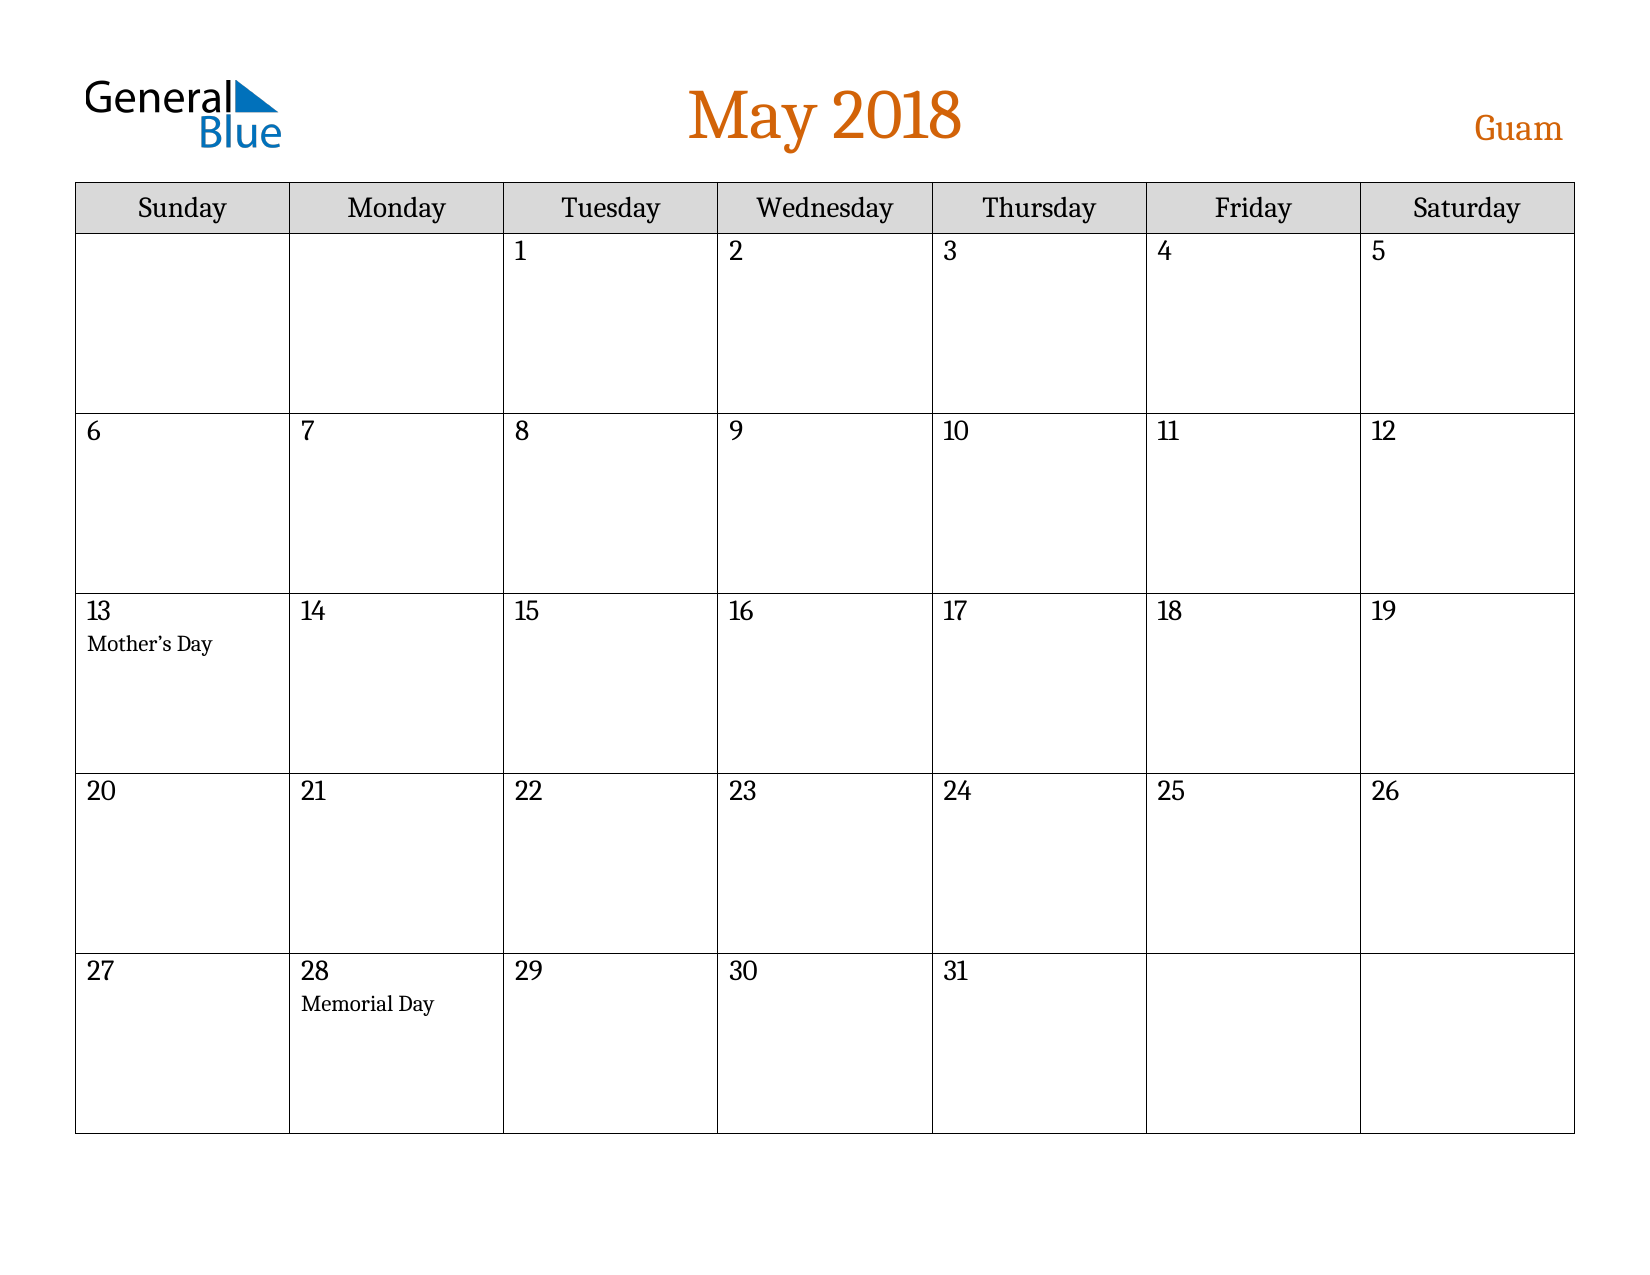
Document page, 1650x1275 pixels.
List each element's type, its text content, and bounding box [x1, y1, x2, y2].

table_cell [504, 450, 717, 593]
table_cell Saturday [1361, 183, 1574, 233]
table_cell 13 [76, 594, 289, 630]
table_cell 28 [290, 954, 503, 990]
table_cell [718, 810, 932, 953]
table_cell [1147, 954, 1360, 990]
table_cell 12 [1361, 414, 1574, 450]
table_cell [1361, 450, 1574, 593]
table_cell [933, 810, 1146, 953]
table_cell 21 [290, 774, 503, 810]
table_cell Wednesday [718, 183, 932, 233]
table_cell [933, 990, 1146, 1133]
table_cell 6 [76, 414, 289, 450]
table_cell 18 [1147, 594, 1360, 630]
table_cell [933, 450, 1146, 593]
table_cell [504, 810, 717, 953]
table_cell 9 [718, 414, 932, 450]
table_cell [1361, 630, 1574, 773]
table_cell Thursday [933, 183, 1146, 233]
table_cell [76, 234, 289, 270]
table_cell [290, 450, 503, 593]
table_cell [933, 270, 1146, 413]
table_cell [290, 630, 503, 773]
table_cell [76, 450, 289, 593]
table_cell [718, 990, 932, 1133]
table_cell 15 [504, 594, 717, 630]
table_cell [1147, 270, 1360, 413]
table_cell 11 [1147, 414, 1360, 450]
table_cell [1361, 990, 1574, 1133]
table_cell [290, 810, 503, 953]
table_cell Tuesday [504, 183, 717, 233]
table_cell [76, 810, 289, 953]
table_cell 19 [1361, 594, 1574, 630]
table_cell Memorial Day [290, 990, 503, 1133]
table_cell [718, 270, 932, 413]
table_cell [1361, 270, 1574, 413]
table_cell [1147, 450, 1360, 593]
table_cell [933, 630, 1146, 773]
table_cell 27 [76, 954, 289, 990]
table_cell [76, 270, 289, 413]
table_cell 10 [933, 414, 1146, 450]
table_cell 2 [718, 234, 932, 270]
table_cell 29 [504, 954, 717, 990]
table_header Guam [1146, 75, 1574, 182]
table_header [76, 75, 503, 182]
table_cell Monday [290, 183, 503, 233]
picture [86, 80, 281, 148]
table_cell 16 [718, 594, 932, 630]
table_cell 3 [933, 234, 1146, 270]
table_cell Sunday [76, 183, 289, 233]
table_cell [718, 630, 932, 773]
table_cell 14 [290, 594, 503, 630]
table_header May 2018 [504, 75, 1146, 182]
table_cell [1147, 990, 1360, 1133]
table_cell 25 [1147, 774, 1360, 810]
table_cell 17 [933, 594, 1146, 630]
table_cell [290, 234, 503, 270]
table_cell Friday [1147, 183, 1360, 233]
table_cell [1147, 630, 1360, 773]
table_cell 23 [718, 774, 932, 810]
table_cell [76, 990, 289, 1133]
table_cell 20 [76, 774, 289, 810]
table_cell [290, 270, 503, 413]
table_cell 8 [504, 414, 717, 450]
table_cell [1361, 954, 1574, 990]
table_cell [1361, 810, 1574, 953]
table_cell [718, 450, 932, 593]
table_cell [1147, 810, 1360, 953]
table_cell 31 [933, 954, 1146, 990]
table_cell 7 [290, 414, 503, 450]
table_cell 5 [1361, 234, 1574, 270]
table_cell 4 [1147, 234, 1360, 270]
table_cell 30 [718, 954, 932, 990]
table_cell 22 [504, 774, 717, 810]
table_cell [504, 270, 717, 413]
table_cell 26 [1361, 774, 1574, 810]
table_cell Mother’s Day [76, 630, 289, 773]
table_cell [504, 630, 717, 773]
table_cell 24 [933, 774, 1146, 810]
table_cell [504, 990, 717, 1133]
table_cell 1 [504, 234, 717, 270]
